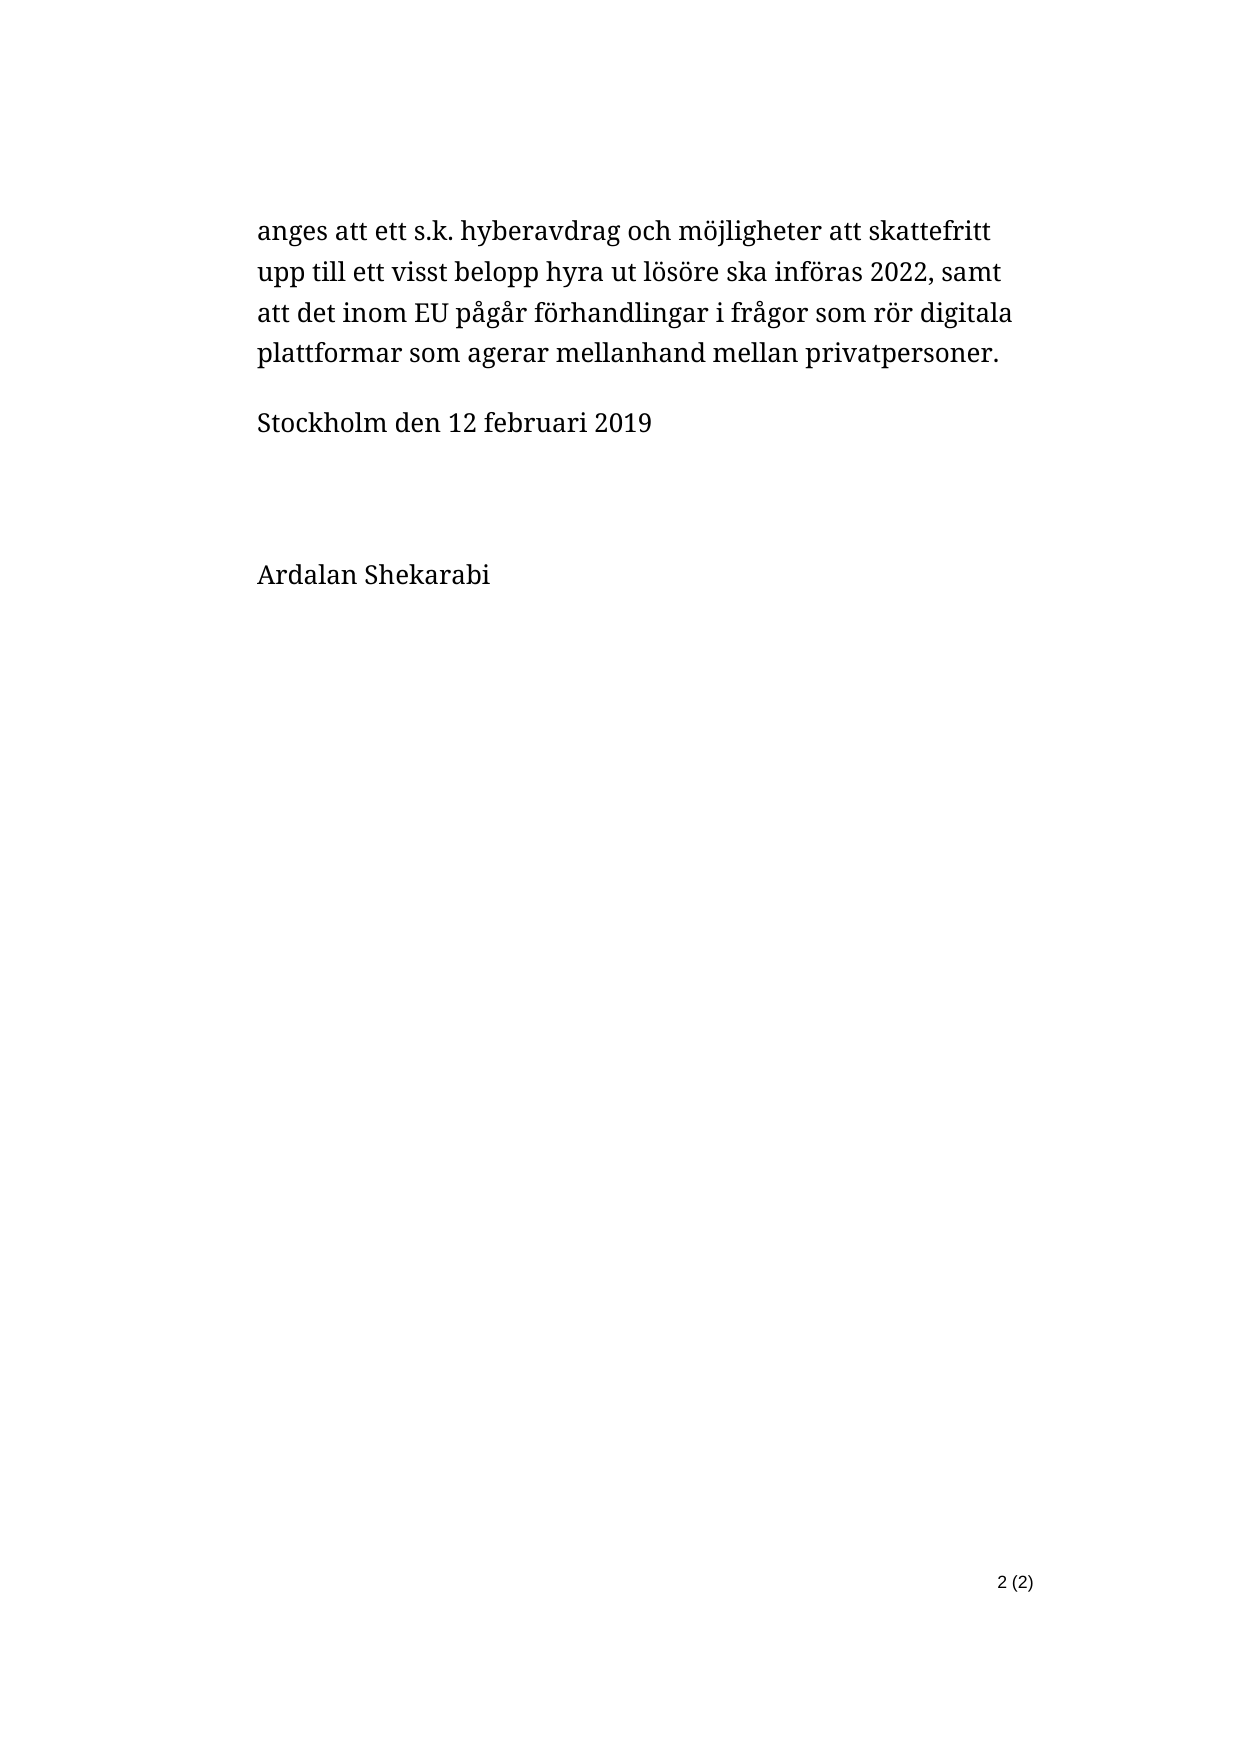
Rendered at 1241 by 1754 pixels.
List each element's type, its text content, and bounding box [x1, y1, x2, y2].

text Ardalan Shekarabi [257, 557, 1033, 592]
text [257, 213, 1033, 371]
text Stockholm den [257, 405, 1033, 441]
